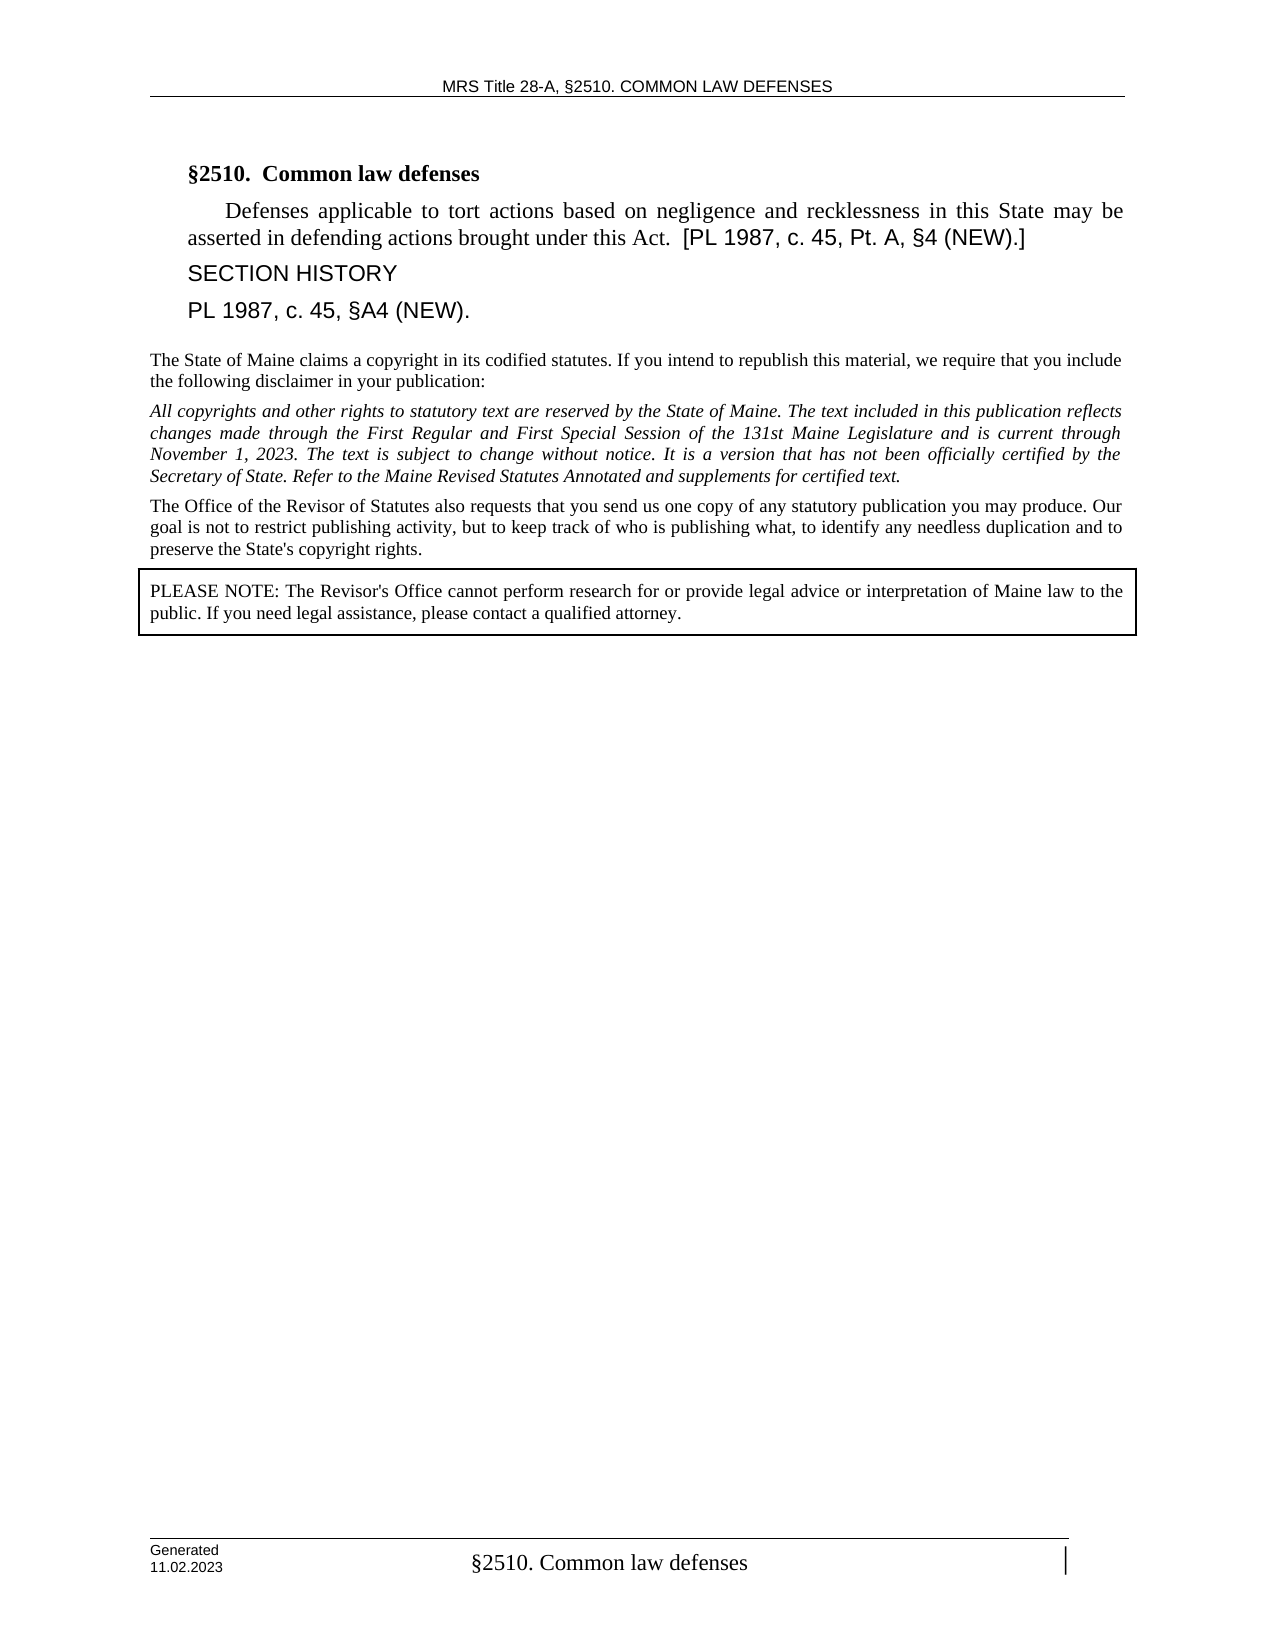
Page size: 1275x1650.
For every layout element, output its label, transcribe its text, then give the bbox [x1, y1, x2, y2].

text The State of Maine claims a copyright in its codified statutes. If you intend to republish this material, we require that you include the following disclaimer in your publication: [150, 348, 1125, 392]
text The Office of the Revisor of Statutes also requests that you send us one copy of any statutory publication you may produce. Our goal is not to restrict publishing activity, but to keep track of who is publishing what, to identify any needless duplication and to preserve the State's copyright rights. [150, 494, 1125, 559]
text PL 1987, c. 45, §A4 (NEW). [187, 297, 1125, 323]
text Defenses applicable to tort actions based on negligence and recklessness in this State may be asserted in defending actions brought under this Act. [PL 1987, c. 45, Pt. A, §4 (NEW).] [187, 197, 1125, 250]
text All copyrights and other rights to statutory text are reserved by the State of Maine. The text included in this publication reflects changes made through the First Regular and First Special Session of the 131st Maine Legislature and is current through November 1, 2023 . The text is subject to change without notice. It is a version that has not been officially certified by the Secretary of State. Refer to the Maine Revised Statutes Annotated and supplements for certified text. [150, 400, 1125, 486]
text SECTION HISTORY [187, 260, 1125, 287]
text §2510. Common law defenses [187, 160, 1125, 187]
text PLEASE NOTE: The Revisor's Office cannot perform research for or provide legal advice or interpretation of Maine law to the public. If you need legal assistance, please contact a qualified attorney. [140, 570, 1135, 634]
